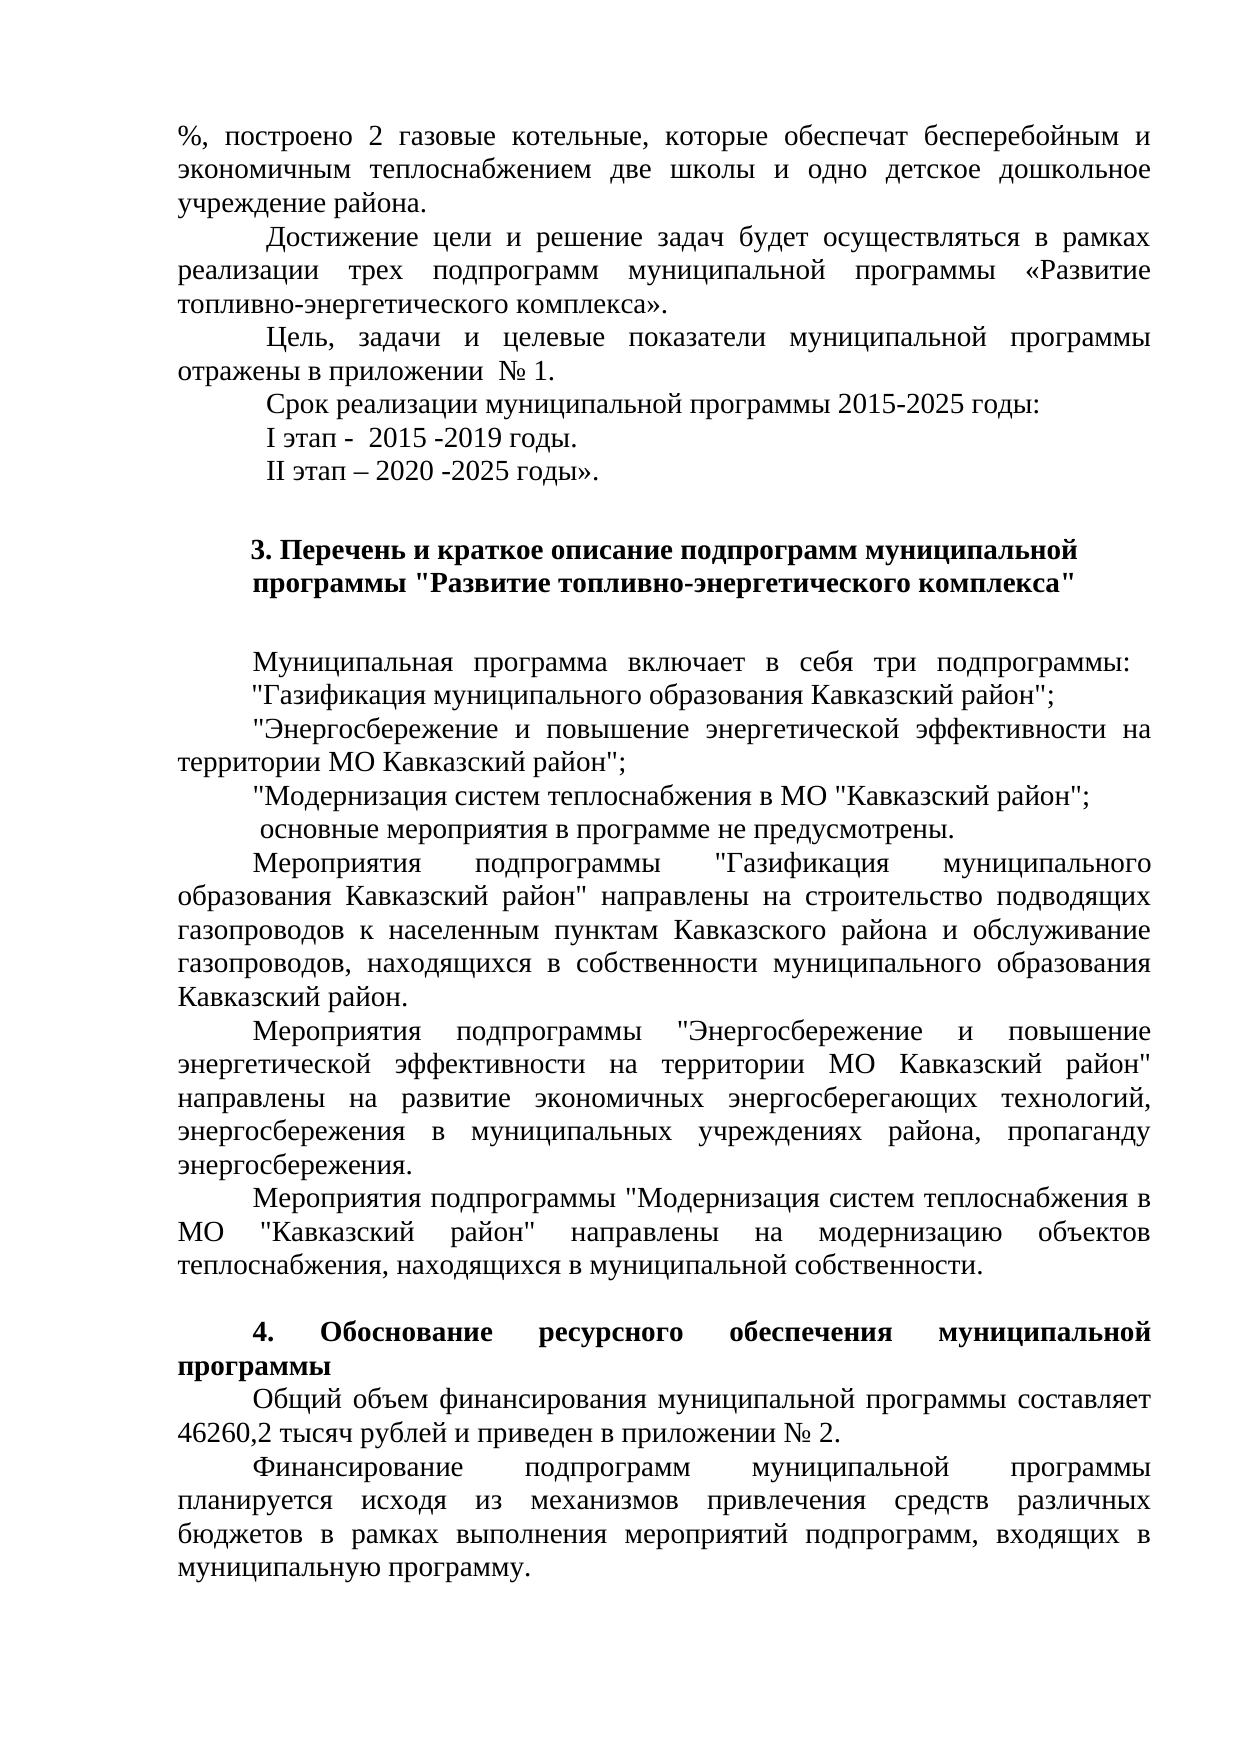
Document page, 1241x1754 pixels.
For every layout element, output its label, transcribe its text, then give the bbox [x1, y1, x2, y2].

text Мероприятия подпрограммы "Газификация муниципального образования Кавказский район" направлены на строительство подводящих газопроводов к населенным пунктам Кавказского района и обслуживание газопроводов, находящихся в собственности муниципального образования Кавказский район. [177, 845, 1152, 1013]
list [177, 118, 1152, 219]
text "Модернизация систем теплоснабжения в МО "Кавказский район"; [177, 778, 1152, 811]
list Достижение цели и решение задач будет осуществляться в рамках реализации трех подпрограмм муниципальной программы «Развитие топливно-энергетического комплекса». [177, 219, 1152, 319]
text Мероприятия подпрограммы "Энергосбережение и повышение энергетической эффективности на территории МО Кавказский район" направлены на развитие экономичных энергосберегающих технологий, энергосбережения в муниципальных учреждениях района, пропаганду энергосбережения. [177, 1013, 1152, 1180]
text 3. Перечень и краткое описание подпрограмм муниципальной программы "Развитие топливно-энергетического комплекса" [177, 532, 1152, 599]
list II этап – 2020 -2025 годы». [177, 453, 1152, 487]
text основные мероприятия в программе не предусмотрены. [177, 811, 1152, 845]
text Мероприятия подпрограммы "Модернизация систем теплоснабжения в МО "Кавказский район" направлены на модернизацию объектов теплоснабжения, находящихся в муниципальной собственности. [177, 1180, 1152, 1281]
text "Энергосбережение и повышение энергетической эффективности на территории МО Кавказский район"; [177, 711, 1152, 778]
list Цель, задачи и целевые показатели муниципальной программы отражены в приложении № 1. [177, 319, 1152, 386]
list Срок реализации муниципальной программы 2015-2025 годы: [177, 386, 1152, 420]
text 4. Обоснование ресурсного обеспечения муниципальной программы [177, 1314, 1152, 1382]
text Муниципальная программа включает в себя три подпрограммы: "Газификация муниципального образования Кавказский район"; [177, 644, 1152, 711]
text Общий объем финансирования муниципальной программы составляет 46260,2 тысяч рублей и приведен в приложении № 2. [177, 1382, 1152, 1449]
list I этап - 2015 -2019 годы. [177, 420, 1152, 453]
text Финансирование подпрограмм муниципальной программы планируется исходя из механизмов привлечения средств различных бюджетов в рамках выполнения мероприятий подпрограмм, входящих в муниципальную программу. [177, 1449, 1152, 1583]
